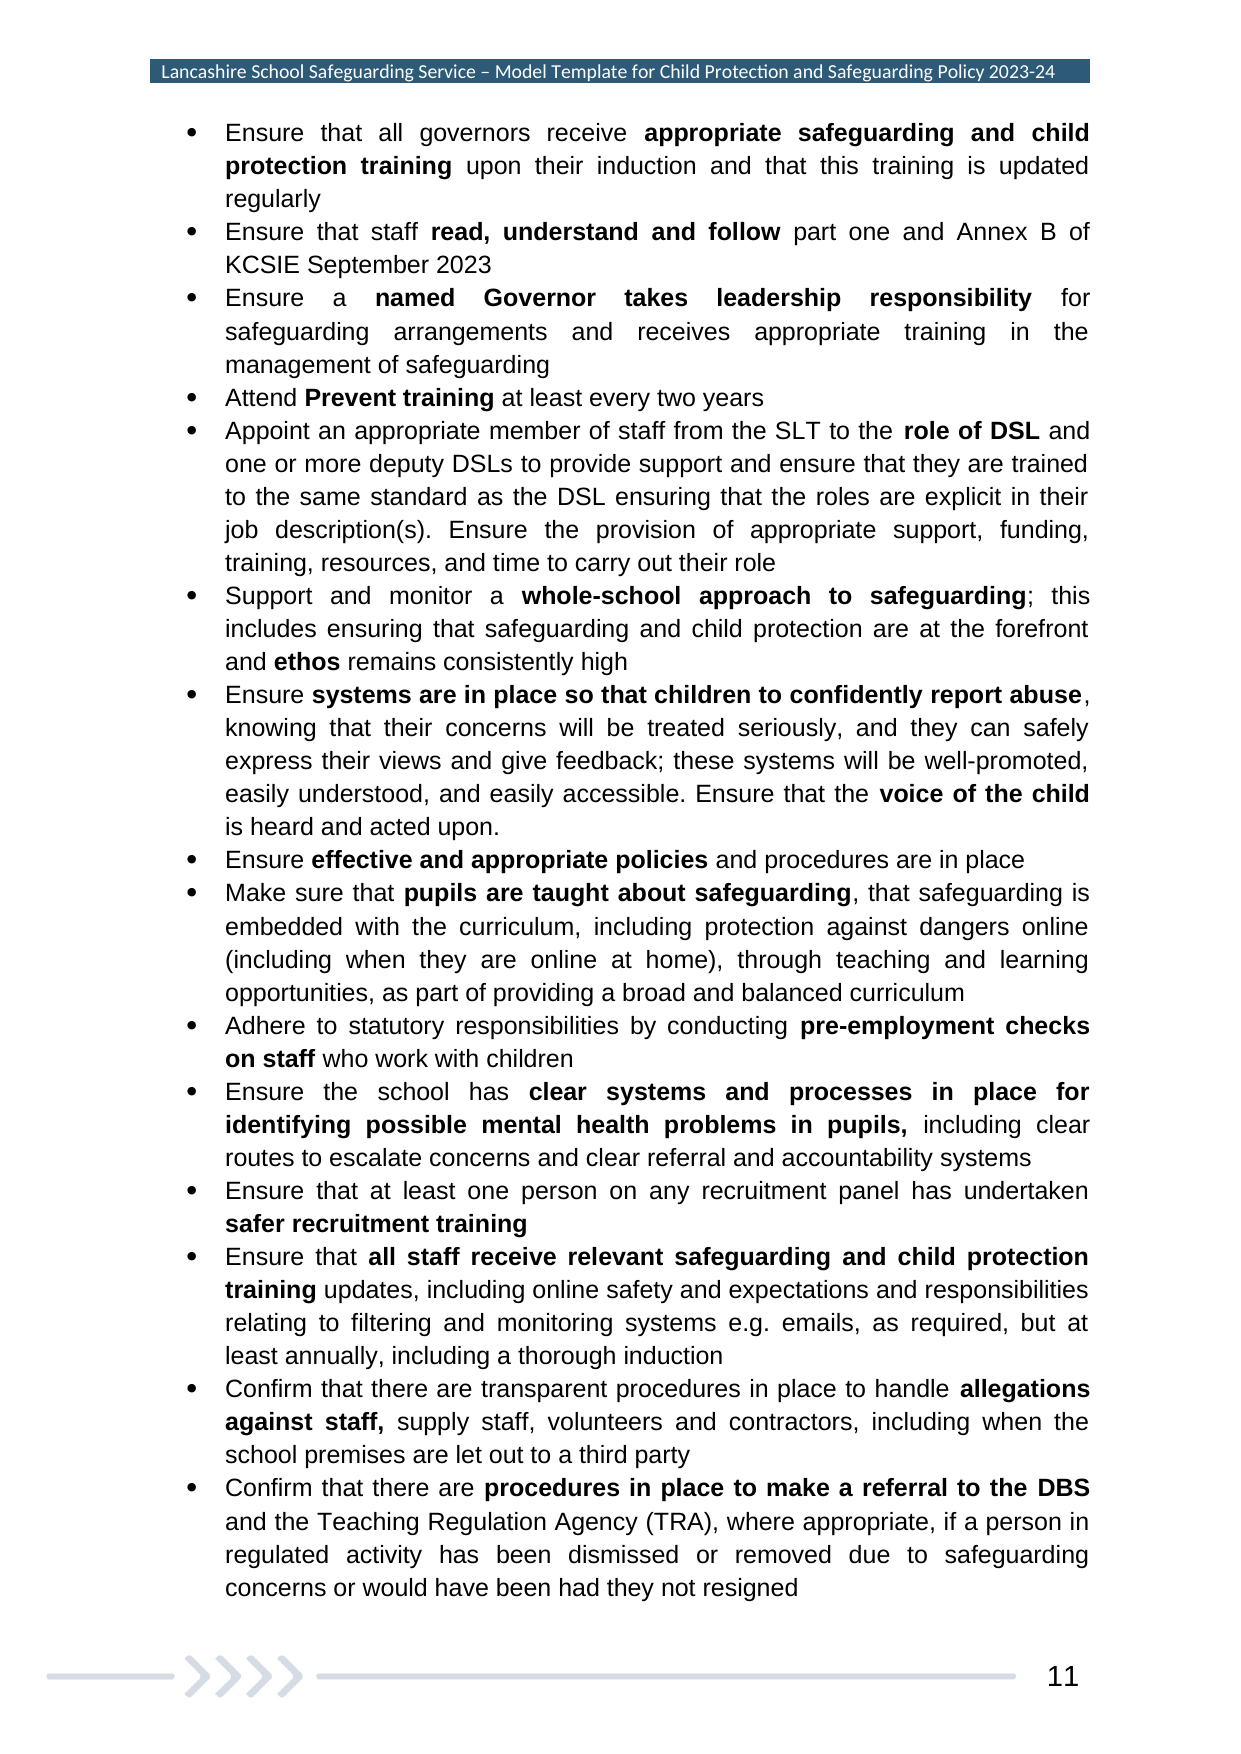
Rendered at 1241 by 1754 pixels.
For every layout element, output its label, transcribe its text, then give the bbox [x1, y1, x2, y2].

list Ensure that all governors receive appropriate safeguarding and child protection training upon their induction and that this training is updated regularly [187, 118, 1090, 213]
list Ensure the school has clear systems and processes in place for identifying possible mental health problems in pupils, including clear routes to escalate concerns and clear referral and accountability systems [187, 1077, 1090, 1172]
list Attend Prevent training at least every two years [187, 383, 1090, 411]
list Ensure systems are in place so that children to confidently report abuse, knowing that their concerns will be treated seriously, and they can safely express their views and give feedback; these systems will be well-promoted, easily understood, and easily accessible. Ensure that the voice of the child is heard and acted upon. [187, 680, 1090, 841]
list Ensure that all staff receive relevant safeguarding and child protection training updates, including online safety and expectations and responsibilities relating to filtering and monitoring systems e.g. emails, as required, but at least annually, including a thorough induction [187, 1242, 1090, 1370]
list Ensure a named Governor takes leadership responsibility for safeguarding arrangements and receives appropriate training in the management of safeguarding [187, 283, 1090, 378]
list Support and monitor a whole-school approach to safeguarding; this includes ensuring that safeguarding and child protection are at the forefront and ethos remains consistently high [187, 581, 1090, 676]
list Confirm that there are procedures in place to make a referral to the DBS and the Teaching Regulation Agency (TRA), where appropriate, if a person in regulated activity has been dismissed or removed due to safeguarding concerns or would have been had they not resigned [187, 1473, 1090, 1601]
list Ensure effective and appropriate policies and procedures are in place [187, 845, 1090, 874]
list Appoint an appropriate member of staff from the SLT to the role of DSL and one or more deputy DSLs to provide support and ensure that they are trained to the same standard as the DSL ensuring that the roles are explicit in their job description(s). Ensure the provision of appropriate support, funding, training, resources, and time to carry out their role [187, 416, 1090, 577]
list Ensure that at least one person on any recruitment panel has undertaken safer recruitment training [187, 1176, 1090, 1238]
list Make sure that pupils are taught about safeguarding, that safeguarding is embedded with the curriculum, including protection against dangers online (including when they are online at home), through teaching and learning opportunities, as part of providing a broad and balanced curriculum [187, 878, 1090, 1006]
list Adhere to statutory responsibilities by conducting pre-employment checks on staff who work with children [187, 1011, 1090, 1072]
list Ensure that staff read, understand and follow part one and Annex B of KCSIE September 2023 [187, 217, 1090, 279]
list Confirm that there are transparent procedures in place to handle allegations against staff, supply staff, volunteers and contractors, including when the school premises are let out to a third party [187, 1374, 1090, 1469]
picture [0, 1646, 1240, 1753]
